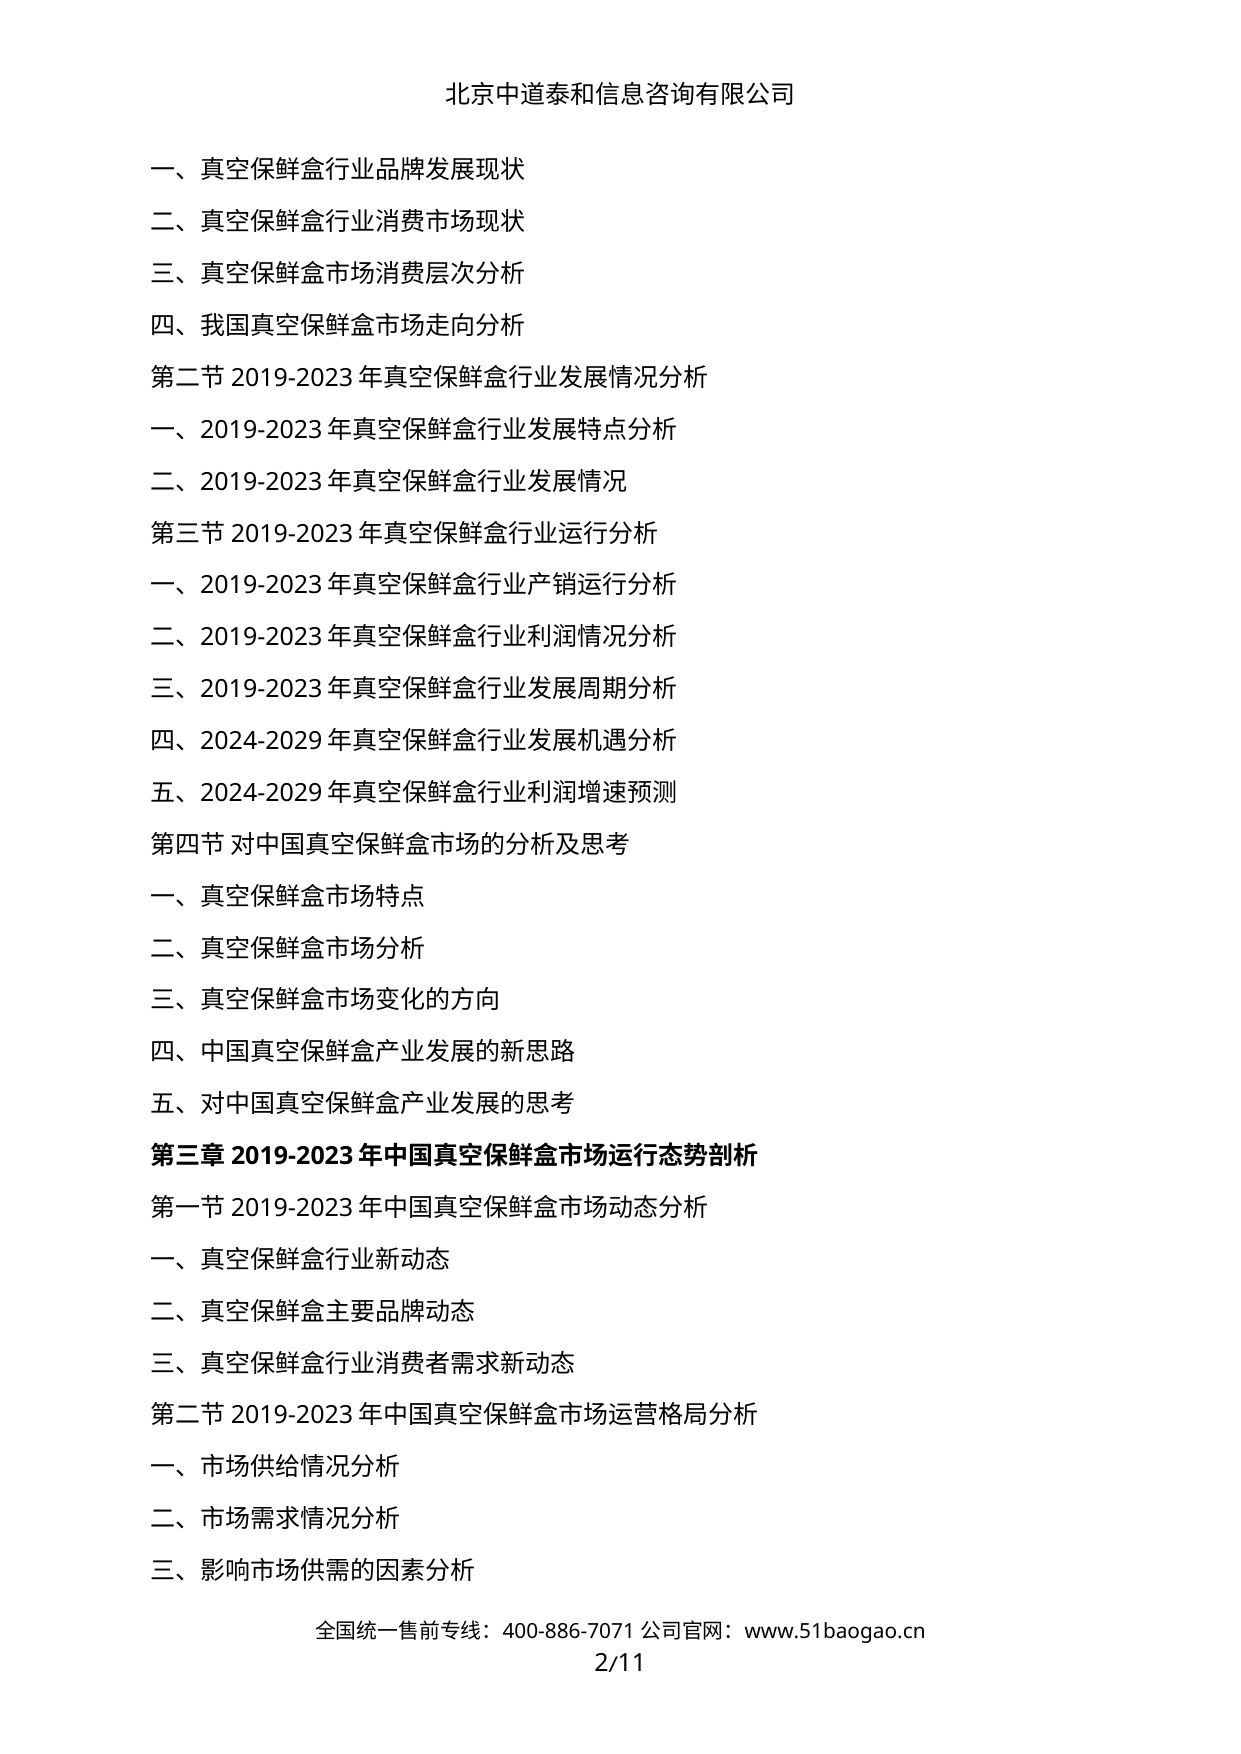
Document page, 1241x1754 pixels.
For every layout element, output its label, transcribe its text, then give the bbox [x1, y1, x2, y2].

text 第四节 对中国真空保鲜盒市场的分析及思考 [150, 824, 1090, 861]
text 第二节 2019-2023年真空保鲜盒行业发展情况分析 [150, 357, 1090, 394]
text 一、真空保鲜盒行业品牌发展现状 [150, 150, 1090, 186]
text 五、对中国真空保鲜盒产业发展的思考 [150, 1084, 1090, 1120]
text 一、真空保鲜盒行业新动态 [150, 1239, 1090, 1276]
text 二、市场需求情况分析 [150, 1499, 1090, 1535]
text 三、真空保鲜盒市场消费层次分析 [150, 254, 1090, 290]
text 三、真空保鲜盒行业消费者需求新动态 [150, 1343, 1090, 1379]
text 一、市场供给情况分析 [150, 1447, 1090, 1483]
text 四、我国真空保鲜盒市场走向分析 [150, 306, 1090, 342]
text 四、2024-2029年真空保鲜盒行业发展机遇分析 [150, 721, 1090, 757]
text 二、真空保鲜盒市场分析 [150, 928, 1090, 964]
text 二、真空保鲜盒行业消费市场现状 [150, 202, 1090, 238]
text 二、2019-2023年真空保鲜盒行业发展情况 [150, 461, 1090, 497]
text 三、真空保鲜盒市场变化的方向 [150, 980, 1090, 1016]
text 一、2019-2023年真空保鲜盒行业发展特点分析 [150, 409, 1090, 446]
text 一、真空保鲜盒市场特点 [150, 876, 1090, 912]
text 三、2019-2023年真空保鲜盒行业发展周期分析 [150, 669, 1090, 705]
text 第一节 2019-2023年中国真空保鲜盒市场动态分析 [150, 1187, 1090, 1224]
text 第三节 2019-2023年真空保鲜盒行业运行分析 [150, 513, 1090, 549]
text 二、真空保鲜盒主要品牌动态 [150, 1291, 1090, 1327]
text 第三章 2019-2023年中国真空保鲜盒市场运行态势剖析 [150, 1136, 1090, 1172]
text 三、影响市场供需的因素分析 [150, 1551, 1090, 1587]
text 二、2019-2023年真空保鲜盒行业利润情况分析 [150, 617, 1090, 653]
text 五、2024-2029年真空保鲜盒行业利润增速预测 [150, 772, 1090, 809]
text 四、中国真空保鲜盒产业发展的新思路 [150, 1032, 1090, 1068]
text 第二节 2019-2023年中国真空保鲜盒市场运营格局分析 [150, 1395, 1090, 1431]
text 一、2019-2023年真空保鲜盒行业产销运行分析 [150, 565, 1090, 601]
